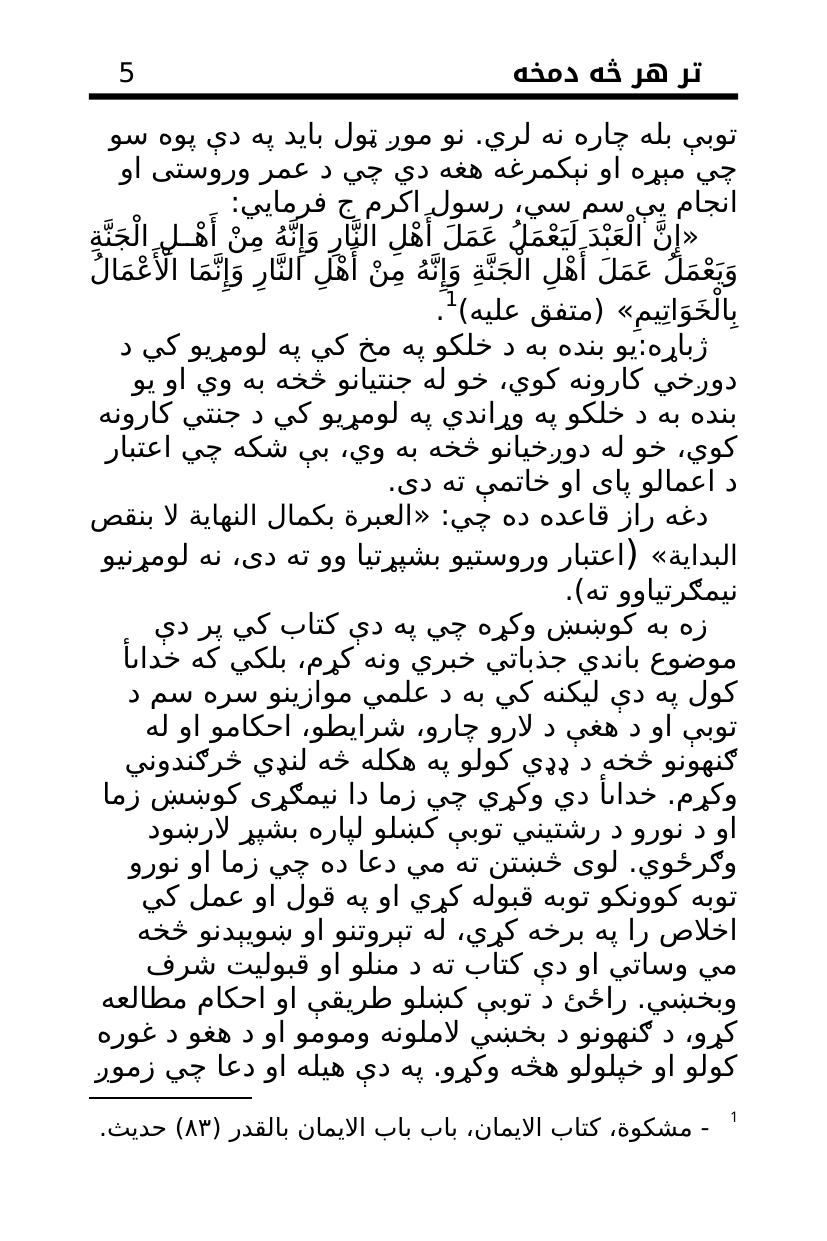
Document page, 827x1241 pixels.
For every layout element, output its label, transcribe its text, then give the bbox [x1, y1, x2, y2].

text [89, 607, 738, 1083]
text دغه راز قاعده ده چي: «العبرة بكمال النهاية لا بنقص البداية» (اعتبار وروستيو بشپړتيا وو ته دى، نه لومړنيو نيمګرتياوو ته). [89, 498, 738, 607]
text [89, 117, 738, 219]
text ژباړه:يو بنده به د خلکو په مخ کي په لومړيو کي د دوږخي کارونه کوي، خو له جنتيانو څخه به وي او يو بنده به د خلکو په وړاندي په لومړيو کي د جنتي کارونه کوي، خو له دوږخيانو څخه به وي، بې شکه چي اعتبار د اعمالو پاى او خاتمې ته دى. [89, 328, 738, 498]
text «إِنَّ الْعَبْدَ لَيَعْمَلُ عَمَلَ أَهْلِ النَّارِ وَإِنَّهُ مِنْ أَهْلِ الْجَنَّةِ وَيَعْمَلُ عَمَلَ أَهْلِ الْجَنَّةِ وَإِنَّهُ مِنْ أَهْلِ النَّارِ وَإِنَّمَا الْأَعْمَالُ بِالْخَوَاتِيمِ» (متفق عليه). [89, 219, 738, 328]
